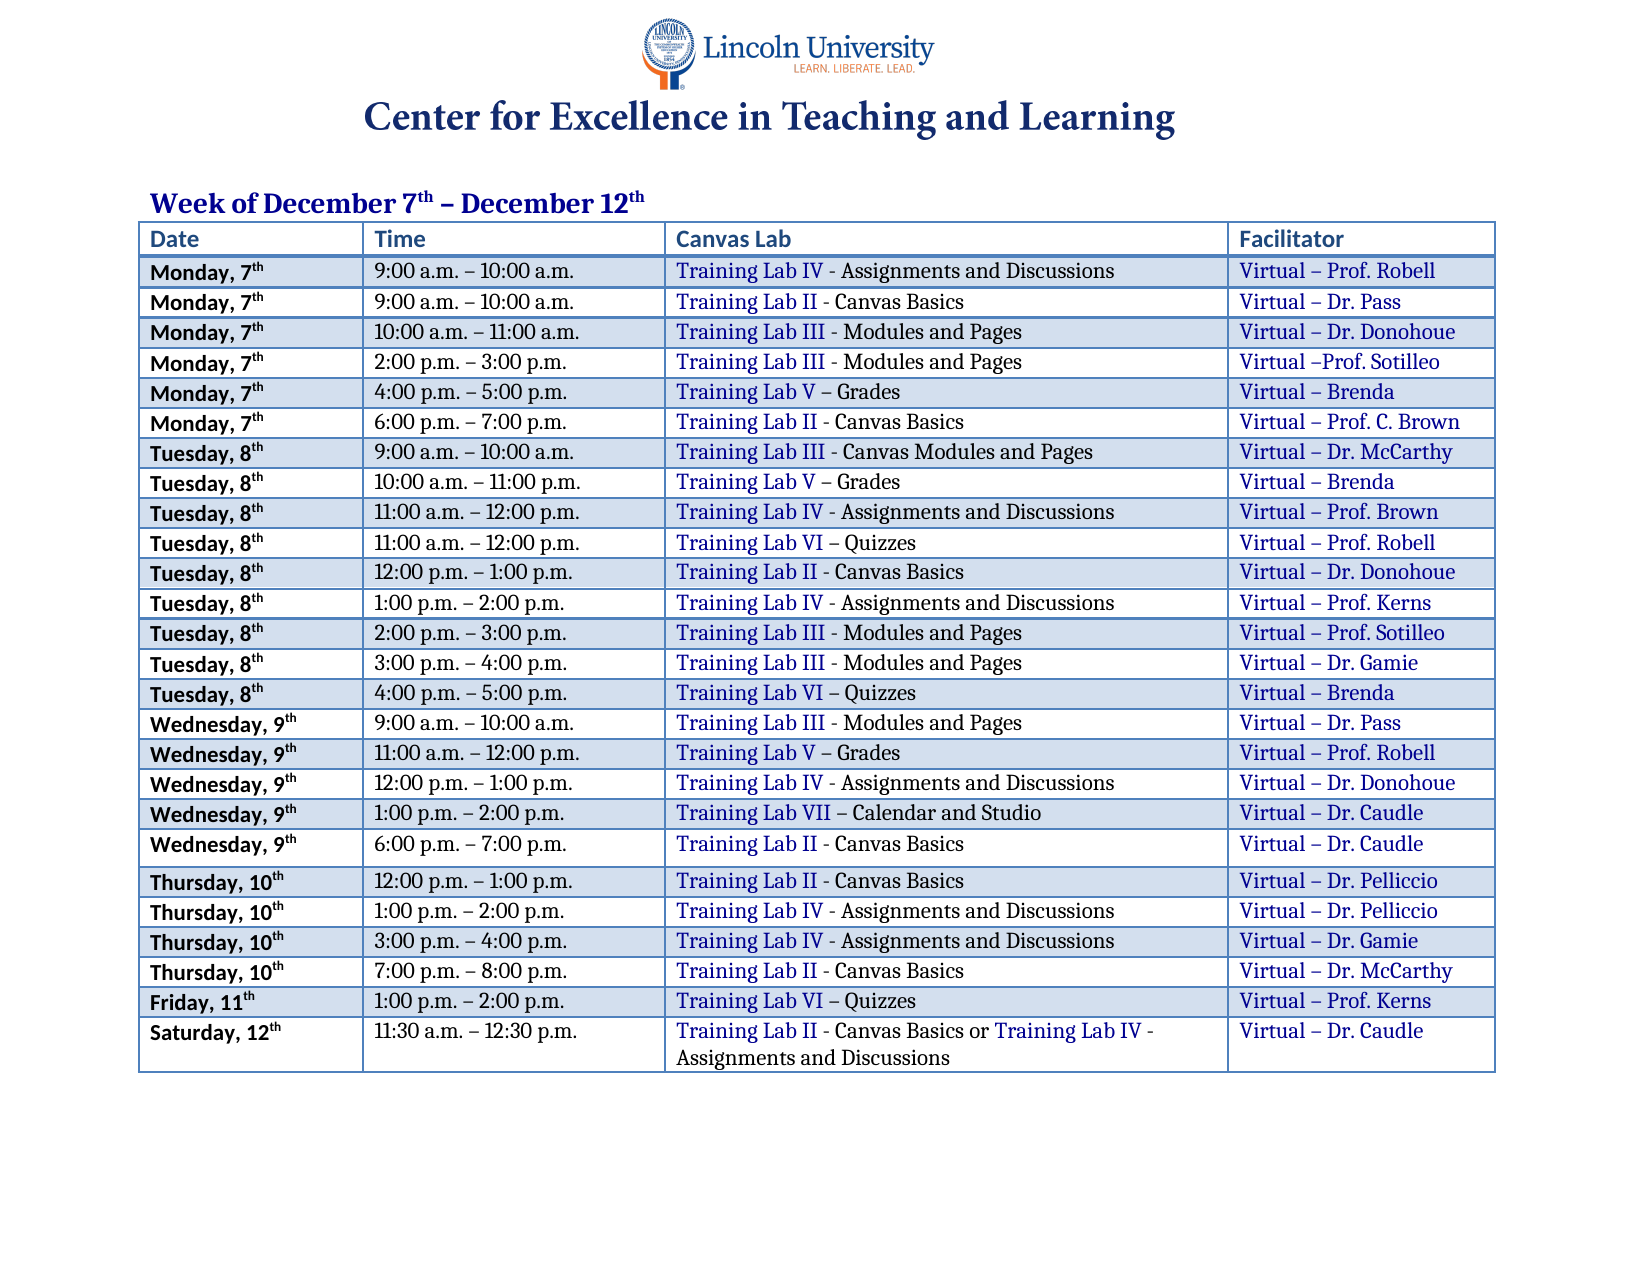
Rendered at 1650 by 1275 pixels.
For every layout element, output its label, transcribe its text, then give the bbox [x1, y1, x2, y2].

table_cell Virtual – Dr. McCarthy [1229, 958, 1494, 986]
table_cell 1:00 p.m. – 2:00 p.m. [364, 800, 664, 828]
table_cell Training Lab II - Canvas Basics [666, 958, 1227, 986]
table_cell Wednesday, 9th [140, 800, 362, 828]
table_cell Training Lab III - Modules and Pages [666, 710, 1227, 738]
table_cell Virtual – Dr. Gamie [1229, 928, 1494, 956]
table_cell Thursday, 10th [140, 898, 362, 926]
table_cell Monday, 7th [140, 409, 362, 437]
table_cell Training Lab II - Canvas Basics [666, 559, 1227, 587]
table_header Canvas Lab [666, 223, 1227, 254]
table_cell 1:00 p.m. – 2:00 p.m. [364, 988, 664, 1016]
table_cell Virtual – Prof. Robell [1229, 740, 1494, 768]
table_cell Thursday, 10th [140, 928, 362, 956]
table_cell Training Lab IV - Assignments and Discussions [666, 590, 1227, 617]
table_cell Virtual – Dr. Donohoue [1229, 770, 1494, 798]
table_cell Monday, 7th [140, 349, 362, 377]
table_cell 6:00 p.m. – 7:00 p.m. [364, 830, 664, 866]
table_cell Monday, 7th [140, 289, 362, 316]
picture [356, 16, 1182, 143]
table_cell Virtual – Dr. Caudle [1229, 830, 1494, 866]
table_cell 4:00 p.m. – 5:00 p.m. [364, 680, 664, 708]
table_cell Wednesday, 9th [140, 710, 362, 738]
table_cell 11:00 a.m. – 12:00 p.m. [364, 740, 664, 768]
table_cell 7:00 p.m. – 8:00 p.m. [364, 958, 664, 986]
table_cell Training Lab III - Modules and Pages [666, 620, 1227, 648]
table_cell Training Lab III - Canvas Modules and Pages [666, 439, 1227, 467]
table_cell 11:30 a.m. – 12:30 p.m. [364, 1018, 664, 1071]
table_cell 11:00 a.m. – 12:00 p.m. [364, 499, 664, 527]
table_cell 11:00 a.m. – 12:00 p.m. [364, 529, 664, 557]
table_cell 9:00 a.m. – 10:00 a.m. [364, 439, 664, 467]
table_cell Training Lab III - Modules and Pages [666, 349, 1227, 377]
table_cell 2:00 p.m. – 3:00 p.m. [364, 349, 664, 377]
table_cell Virtual – Prof. Robell [1229, 529, 1494, 557]
table_cell Training Lab III - Modules and Pages [666, 650, 1227, 678]
table_cell Training Lab II - Canvas Basics [666, 289, 1227, 316]
table_cell Virtual –Prof. Sotilleo [1229, 349, 1494, 377]
table_cell 9:00 a.m. – 10:00 a.m. [364, 710, 664, 738]
table_cell Training Lab VI – Quizzes [666, 988, 1227, 1016]
table_cell Monday, 7th [140, 319, 362, 347]
table_cell Virtual – Dr. Caudle [1229, 800, 1494, 828]
table_cell Virtual – Prof. Robell [1229, 258, 1494, 286]
table_cell Thursday, 10th [140, 958, 362, 986]
table_cell Training Lab VI – Quizzes [666, 529, 1227, 557]
table_cell Virtual – Dr. Donohoue [1229, 559, 1494, 587]
table_cell Training Lab IV - Assignments and Discussions [666, 928, 1227, 956]
table_cell Training Lab II - Canvas Basics [666, 409, 1227, 437]
table_cell Virtual – Brenda [1229, 680, 1494, 708]
table_cell Training Lab II - Canvas Basics [666, 830, 1227, 866]
table_cell Virtual – Brenda [1229, 469, 1494, 497]
table_cell Tuesday, 8th [140, 499, 362, 527]
table_cell Virtual – Dr. Pass [1229, 710, 1494, 738]
table_cell Virtual – Prof. Kerns [1229, 988, 1494, 1016]
table_cell Tuesday, 8th [140, 620, 362, 648]
table_cell Wednesday, 9th [140, 740, 362, 768]
table_cell Virtual – Prof. Kerns [1229, 590, 1494, 617]
table_cell Training Lab VII – Calendar and Studio [666, 800, 1227, 828]
table_cell 3:00 p.m. – 4:00 p.m. [364, 928, 664, 956]
table_cell Training Lab II - Canvas Basics [666, 868, 1227, 896]
table_cell 4:00 p.m. – 5:00 p.m. [364, 379, 664, 407]
table_cell Virtual – Prof. Sotilleo [1229, 620, 1494, 648]
table_cell Virtual – Prof. Brown [1229, 499, 1494, 527]
table_cell Tuesday, 8th [140, 650, 362, 678]
table_header Time [364, 223, 664, 254]
table_cell Training Lab IV - Assignments and Discussions [666, 898, 1227, 926]
table_cell Training Lab IV - Assignments and Discussions [666, 499, 1227, 527]
table_cell 2:00 p.m. – 3:00 p.m. [364, 620, 664, 648]
table_cell Training Lab VI – Quizzes [666, 680, 1227, 708]
table_cell Tuesday, 8th [140, 559, 362, 587]
table_cell Virtual – Brenda [1229, 379, 1494, 407]
table_cell Training Lab V – Grades [666, 469, 1227, 497]
table_cell 10:00 a.m. – 11:00 p.m. [364, 469, 664, 497]
table_cell Tuesday, 8th [140, 469, 362, 497]
table_cell Saturday, 12th [140, 1018, 362, 1071]
table_header Date [140, 223, 362, 254]
table_cell 9:00 a.m. – 10:00 a.m. [364, 258, 664, 286]
table_cell Training Lab V – Grades [666, 379, 1227, 407]
table_cell 12:00 p.m. – 1:00 p.m. [364, 770, 664, 798]
table_cell Training Lab V – Grades [666, 740, 1227, 768]
table_cell 10:00 a.m. – 11:00 a.m. [364, 319, 664, 347]
table_cell Virtual – Dr. Pelliccio [1229, 898, 1494, 926]
table_cell Tuesday, 8th [140, 680, 362, 708]
table_cell 9:00 a.m. – 10:00 a.m. [364, 289, 664, 316]
table_cell 1:00 p.m. – 2:00 p.m. [364, 898, 664, 926]
table_cell Training Lab IV - Assignments and Discussions [666, 770, 1227, 798]
table_cell Virtual – Dr. Caudle [1229, 1018, 1494, 1071]
table_cell Virtual – Dr. Gamie [1229, 650, 1494, 678]
table_cell Wednesday, 9th [140, 770, 362, 798]
table_cell Tuesday, 8th [140, 529, 362, 557]
table_cell Monday, 7th [140, 379, 362, 407]
table_cell 6:00 p.m. – 7:00 p.m. [364, 409, 664, 437]
table_cell 12:00 p.m. – 1:00 p.m. [364, 868, 664, 896]
table_cell Virtual – Dr. McCarthy [1229, 439, 1494, 467]
table_cell Virtual – Prof. C. Brown [1229, 409, 1494, 437]
table_cell 1:00 p.m. – 2:00 p.m. [364, 590, 664, 617]
table_cell 12:00 p.m. – 1:00 p.m. [364, 559, 664, 587]
table_cell Tuesday, 8th [140, 590, 362, 617]
table_cell Virtual – Dr. Pelliccio [1229, 868, 1494, 896]
table_cell 3:00 p.m. – 4:00 p.m. [364, 650, 664, 678]
table_cell Tuesday, 8th [140, 439, 362, 467]
table_cell Monday, 7th [140, 258, 362, 286]
table_cell Friday, 11th [140, 988, 362, 1016]
table_cell Training Lab II - Canvas Basics or Training Lab IV - Assignments and Discussions [666, 1018, 1227, 1071]
table_cell Thursday, 10th [140, 868, 362, 896]
table_cell Training Lab III - Modules and Pages [666, 319, 1227, 347]
table_cell Wednesday, 9th [140, 830, 362, 866]
table_cell Virtual – Dr. Pass [1229, 289, 1494, 316]
table_cell Training Lab IV - Assignments and Discussions [666, 258, 1227, 286]
text Week of December 7th – December 12th [150, 187, 1500, 221]
table_cell Virtual – Dr. Donohoue [1229, 319, 1494, 347]
table_header Facilitator [1229, 223, 1494, 254]
